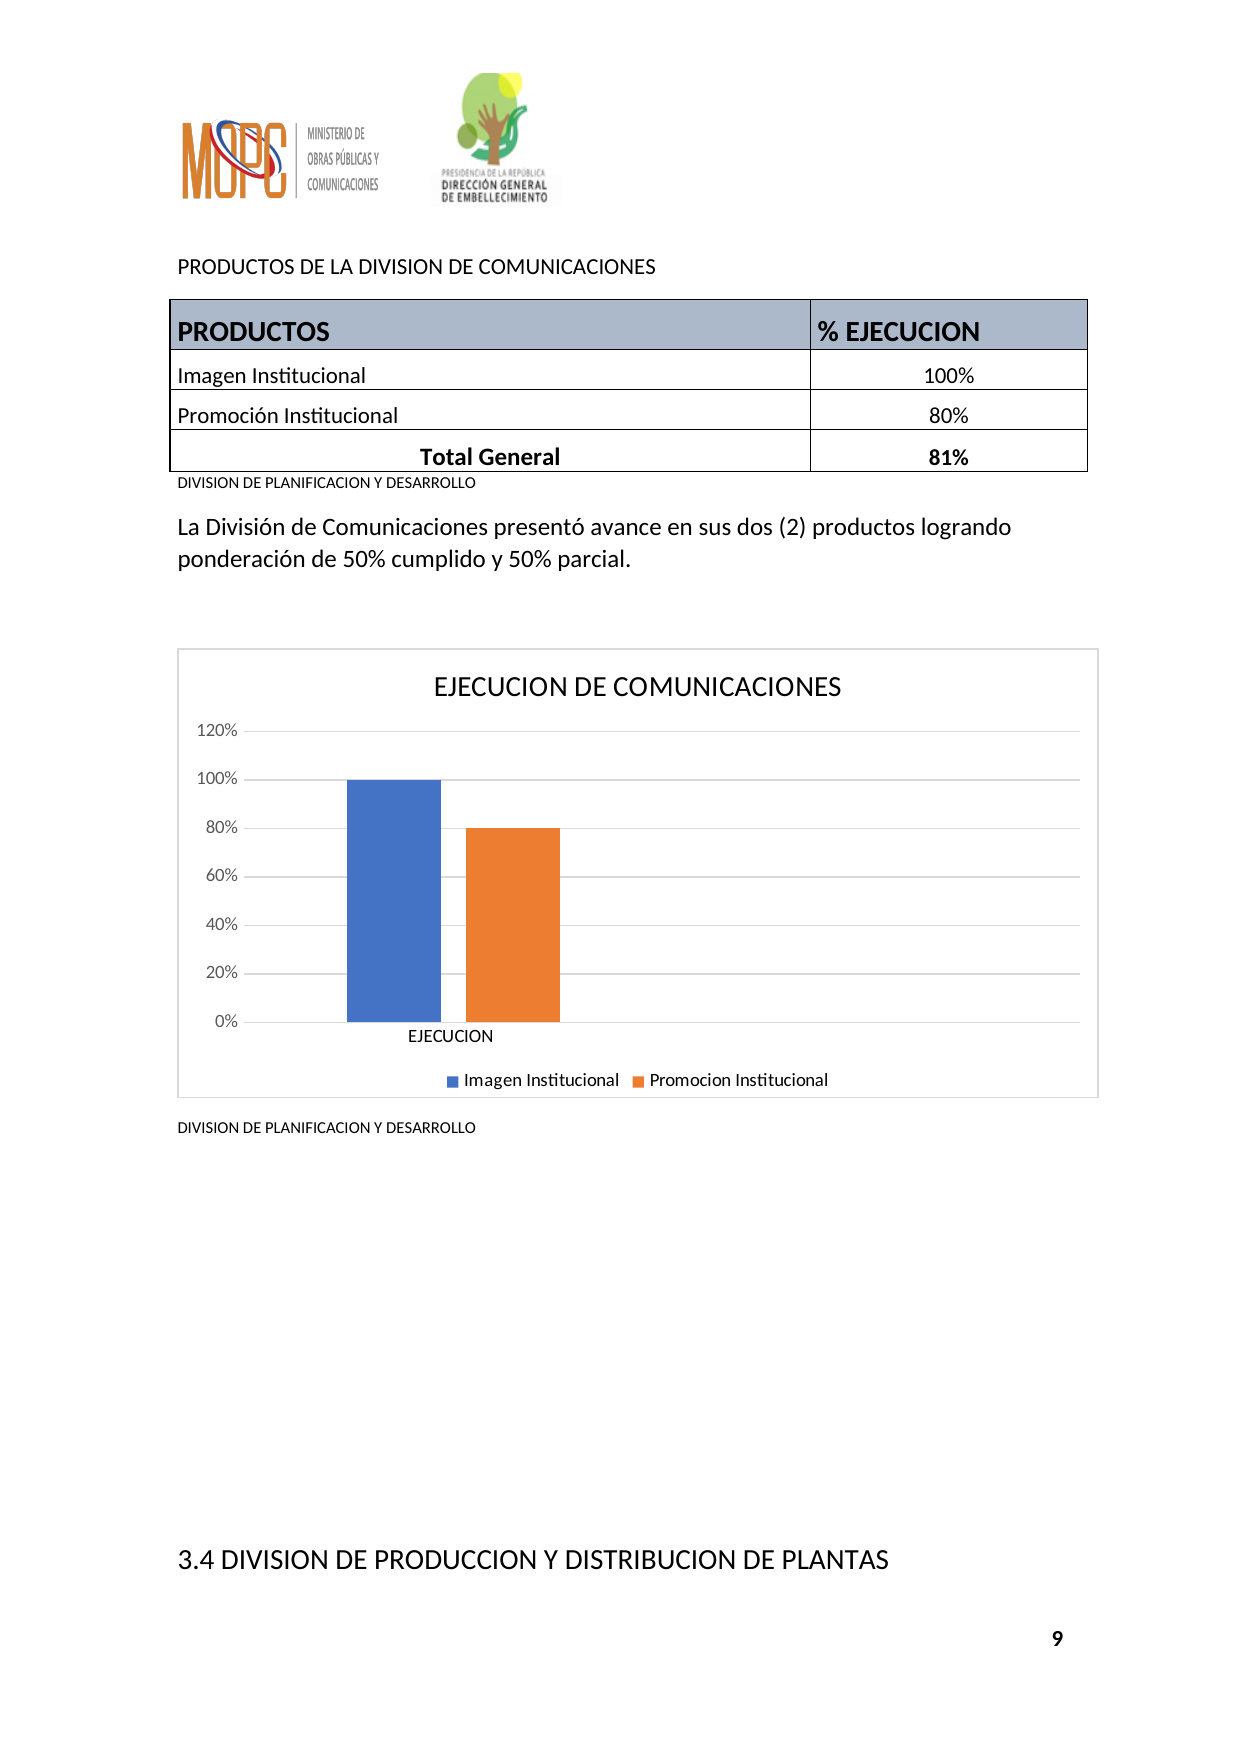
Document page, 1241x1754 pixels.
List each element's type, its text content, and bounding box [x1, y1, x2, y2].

picture [177, 73, 595, 206]
text PRODUCTOS DE LA DIVISION DE COMUNICACIONES [177, 252, 1063, 280]
table_cell Promoción Institucional [171, 390, 810, 429]
table_cell Imagen Institucional [171, 350, 810, 389]
text 3.4 DIVISION DE PRODUCCION Y DISTRIBUCION DE PLANTAS [177, 1541, 1063, 1577]
text DIVISION DE PLANIFICACION Y DESARROLLO [177, 1117, 1063, 1137]
table_header PRODUCTOS [171, 300, 810, 349]
table_cell 100% [811, 350, 1087, 389]
table_cell 80% [811, 390, 1087, 429]
table_cell 81% [811, 430, 1087, 471]
table_header % EJECUCION [811, 300, 1087, 349]
text DIVISION DE PLANIFICACION Y DESARROLLO [177, 472, 1063, 492]
text La División de Comunicaciones presentó avance en sus dos (2) productos logrando ponderación de 50% cumplido y 50% parcial. [177, 511, 1063, 574]
table_cell Total General [171, 430, 810, 471]
